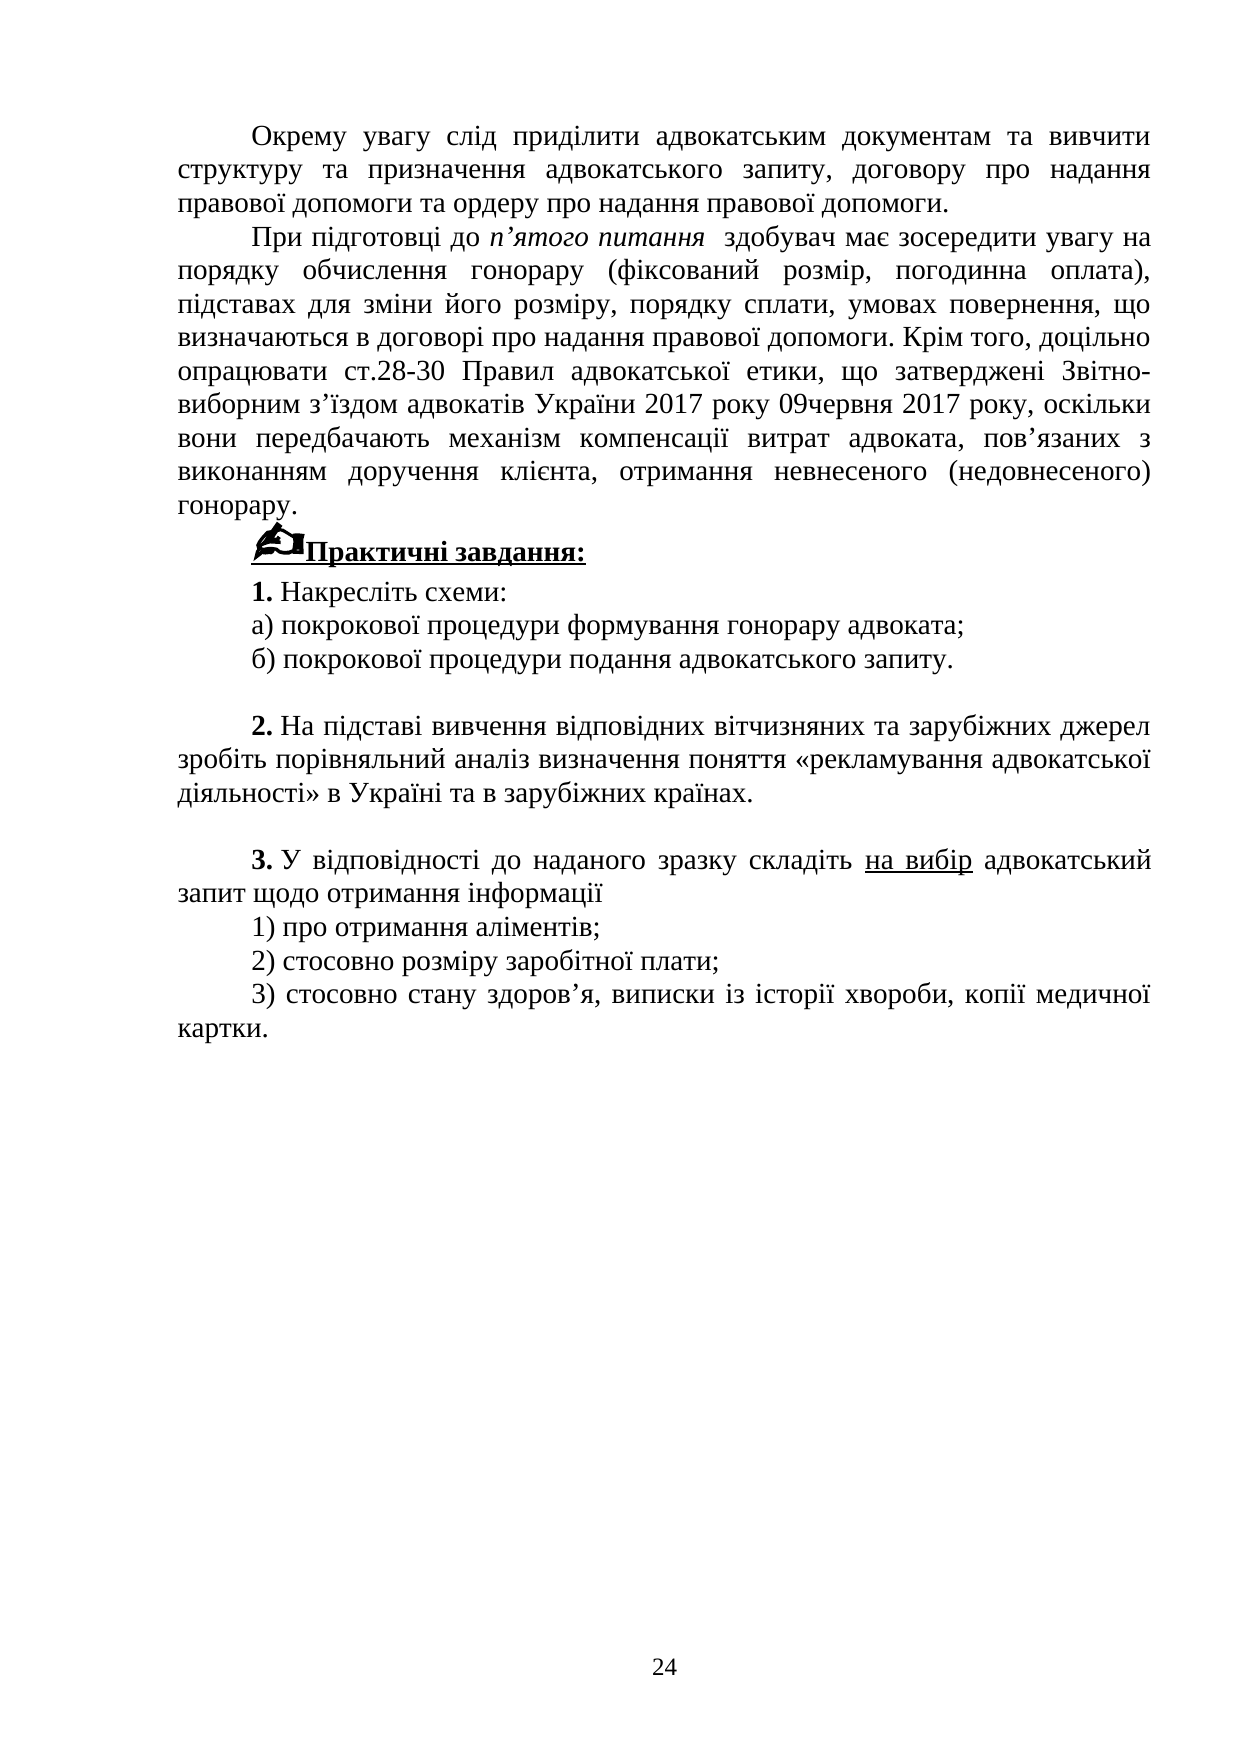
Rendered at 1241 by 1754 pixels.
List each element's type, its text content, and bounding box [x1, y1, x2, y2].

text 1) про отримання аліментів; [177, 909, 1152, 943]
text 3. У відповідності до наданого зразку складіть на вибір адвокатський запит щодо отримання інформації [177, 842, 1152, 909]
text Практичні завдання: [177, 521, 1152, 574]
text б) покрокової процедури подання адвокатського запиту. [177, 641, 1152, 674]
text 3) стосовно стану здоров’я, виписки із історії хвороби, копії медичної картки. [177, 976, 1152, 1043]
text Окрему увагу слід приділити адвокатським документам та вивчити структуру та призначення адвокатського запиту, договору про надання правової допомоги та ордеру про надання правової допомоги. [177, 118, 1152, 219]
text а) покрокової процедури формування гонорару адвоката; [177, 607, 1152, 641]
text 2) стосовно розміру заробітної плати; [177, 943, 1152, 976]
text 1. Накресліть схеми: [177, 574, 1152, 607]
text При підготовці до п’ятого питання здобувач має зосередити увагу на порядку обчислення гонорару (фіксований розмір, погодинна оплата), підставах для зміни його розміру, порядку сплати, умовах повернення, що визначаються в договорі про надання правової допомоги. Крім того, доцільно опрацювати ст.28-30 Правил адвокатської етики, що затверджені Звітно-виборним з’їздом адвокатів України 2017 року 09червня 2017 року, оскільки вони передбачають механізм компенсації витрат адвоката, пов’язаних з виконанням доручення клієнта, отримання невнесеного (недовнесеного) гонорару. [177, 219, 1152, 521]
text 2. На підставі вивчення відповідних вітчизняних та зарубіжних джерел зробіть порівняльний аналіз визначення поняття «рекламування адвокатської діяльності» в Україні та в зарубіжних країнах. [177, 708, 1152, 808]
